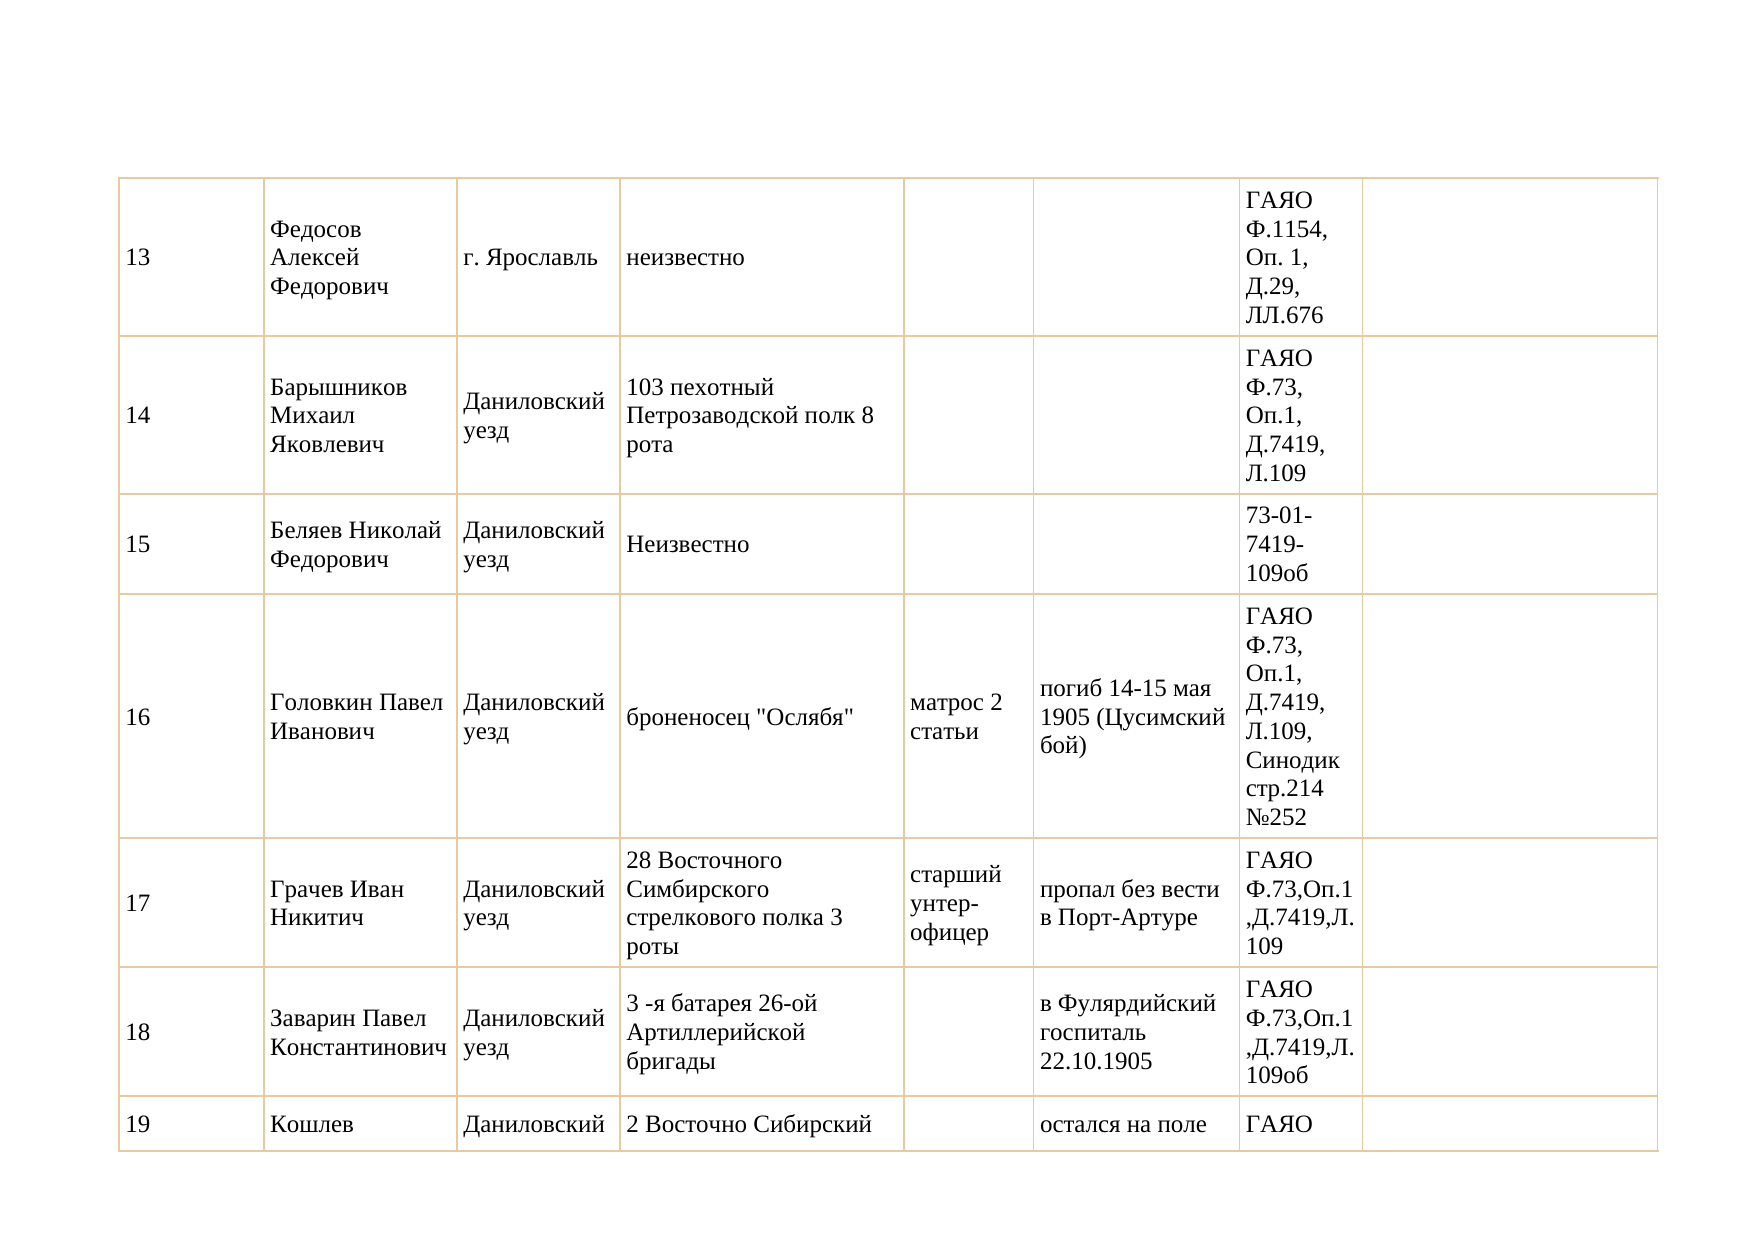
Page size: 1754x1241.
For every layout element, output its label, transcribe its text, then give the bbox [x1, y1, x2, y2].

table_cell ГАЯО Ф.73,Оп.1,Д.7419,Л.109 [1240, 839, 1362, 966]
table_cell ГАЯО Ф.1154, Оп. 1, Д.29, ЛЛ.676 [1240, 179, 1362, 335]
table_cell 103 пехотный Петрозаводской полк 8 рота [621, 337, 903, 493]
table_cell Даниловский уезд [458, 595, 619, 837]
table_cell [1363, 495, 1657, 593]
table_cell Кошлев Константин [265, 1097, 456, 1150]
table_cell ГАЯО Ф.73,Оп.1,Д.7419,Л.109об [1240, 968, 1362, 1095]
table_cell [1363, 595, 1657, 837]
table_cell 16 [120, 595, 263, 837]
table_cell Барышников Михаил Яковлевич [265, 337, 456, 493]
table_cell [1034, 495, 1239, 593]
table_cell [1363, 968, 1657, 1095]
table_cell 19 [120, 1097, 263, 1150]
table_cell ГАЯО Ф.73, Оп.1, Д.7419, Л.109, Синодик стр.214 №252 [1240, 595, 1362, 837]
table_cell Федосов Алексей Федорович [265, 179, 456, 335]
table_cell Неизвестно [621, 495, 903, 593]
table_cell Беляев Николай Федорович [265, 495, 456, 593]
table_cell [1363, 1097, 1657, 1150]
table_cell г. Ярославль [458, 179, 619, 335]
table_cell [905, 495, 1033, 593]
table_cell 14 [120, 337, 263, 493]
table_cell [1363, 179, 1657, 335]
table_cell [1034, 1097, 1239, 1150]
table_cell Заварин Павел Константинович [265, 968, 456, 1095]
table_cell Даниловский уезд [458, 1097, 619, 1150]
table_cell [905, 968, 1033, 1095]
table_cell [1363, 839, 1657, 966]
table_cell погиб 14-15 мая 1905 (Цусимский бой) [1034, 595, 1239, 837]
table_cell пропал без вести в Порт-Артуре [1034, 839, 1239, 966]
table_cell 15 [120, 495, 263, 593]
table_cell [905, 1097, 1033, 1150]
table_cell ГАЯО Ф.73, Оп.1, Д.7419, Л.109 [1240, 337, 1362, 493]
table_cell 17 [120, 839, 263, 966]
table_cell [1034, 179, 1239, 335]
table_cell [621, 1097, 903, 1150]
table_cell матрос 2 статьи [905, 595, 1033, 837]
table_cell 13 [120, 179, 263, 335]
table_cell 3 -я батарея 26-ой Артиллерийской бригады [621, 968, 903, 1095]
table_cell [1034, 337, 1239, 493]
table_cell Даниловский уезд [458, 839, 619, 966]
table_cell [1363, 337, 1657, 493]
table_cell [905, 337, 1033, 493]
table_cell Головкин Павел Иванович [265, 595, 456, 837]
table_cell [1240, 1097, 1362, 1150]
table_cell 18 [120, 968, 263, 1095]
table_cell Даниловский уезд [458, 968, 619, 1095]
table_cell 73-01-7419-109об [1240, 495, 1362, 593]
table_cell старший унтер-офицер [905, 839, 1033, 966]
table_cell Даниловский уезд [458, 495, 619, 593]
table_cell [905, 179, 1033, 335]
table_cell броненосец "Ослябя" [621, 595, 903, 837]
table_cell неизвестно [621, 179, 903, 335]
table_cell в Фулярдийский госпиталь 22.10.1905 [1034, 968, 1239, 1095]
table_cell 28 Восточного Симбирского стрелкового полка 3 роты [621, 839, 903, 966]
table_cell Даниловский уезд [458, 337, 619, 493]
table_cell Грачев Иван Никитич [265, 839, 456, 966]
